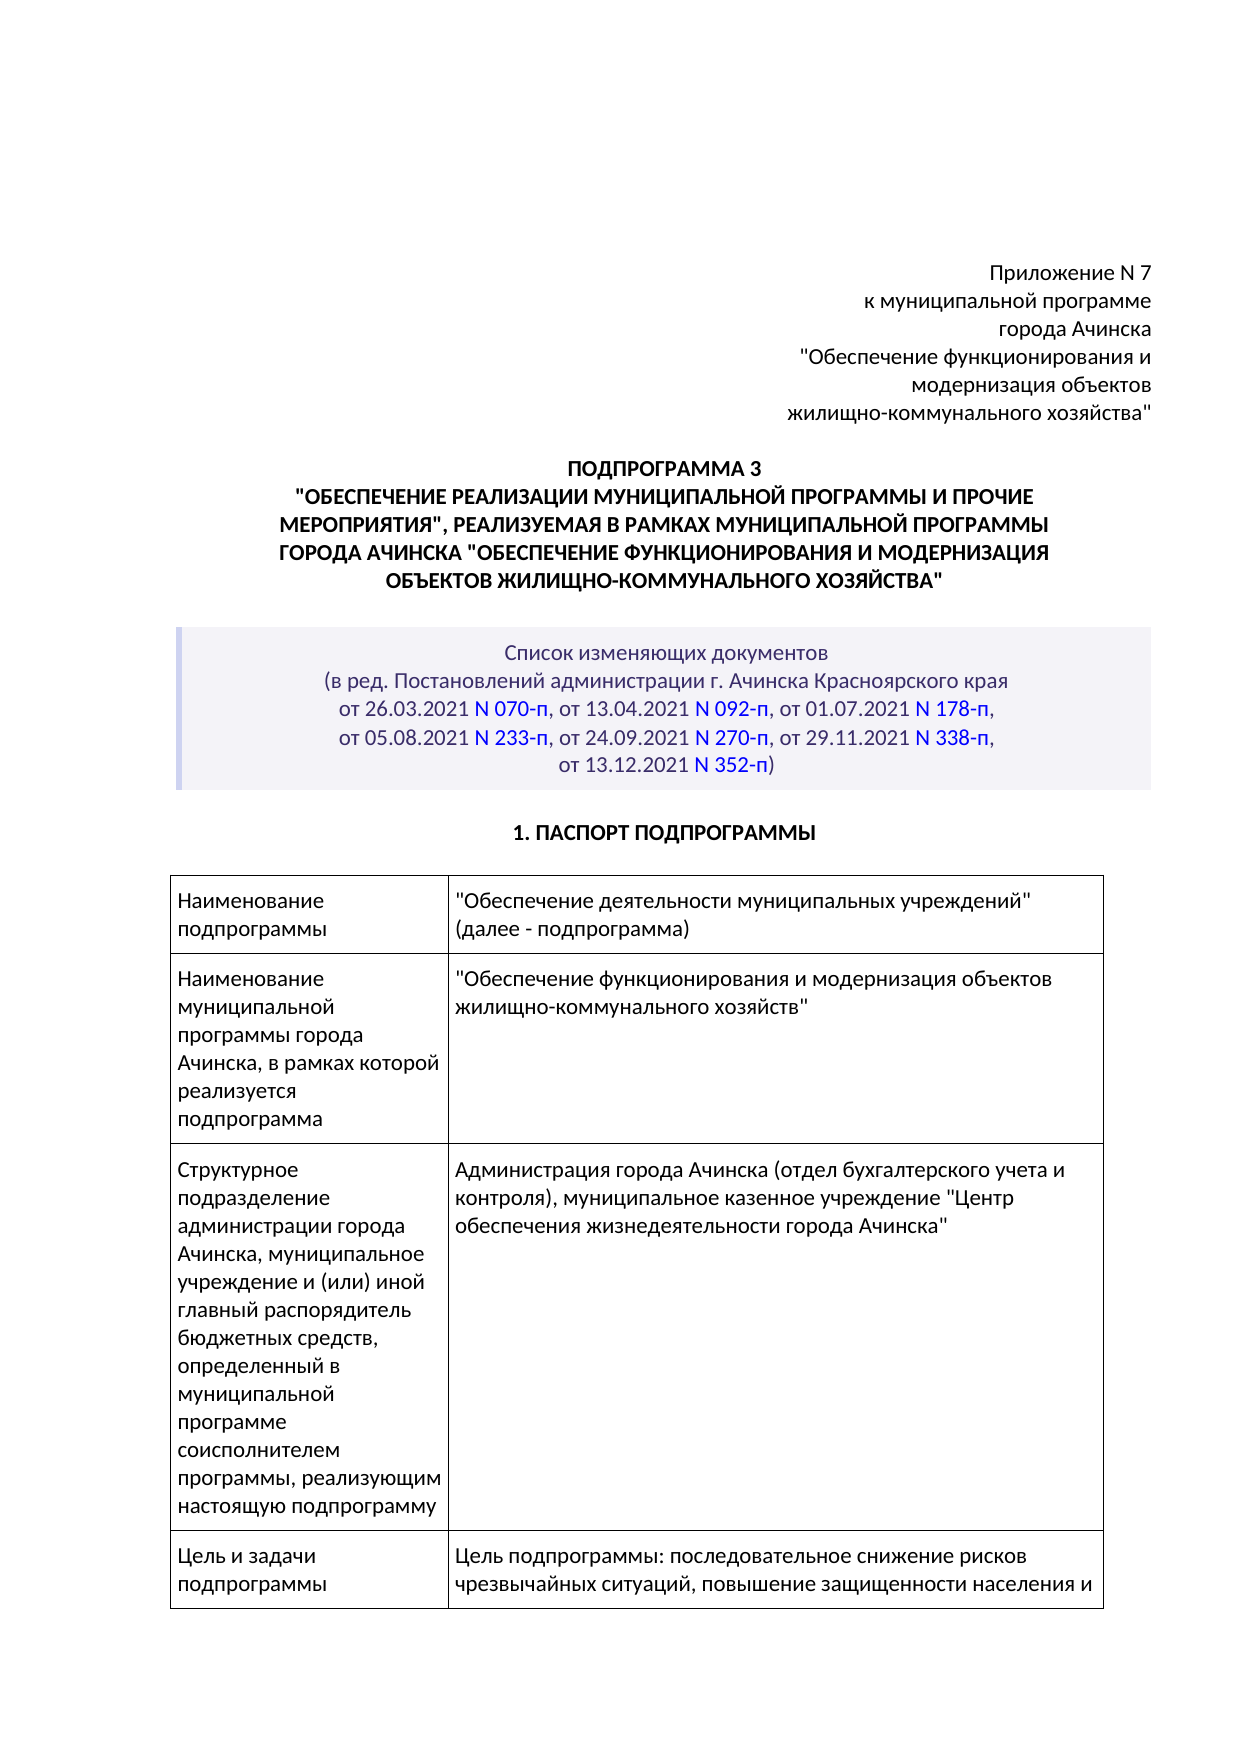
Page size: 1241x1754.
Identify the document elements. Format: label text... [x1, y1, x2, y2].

text модернизация объектов [177, 370, 1152, 398]
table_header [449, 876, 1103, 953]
title ОБЪЕКТОВ ЖИЛИЩНО-КОММУНАЛЬНОГО ХОЗЯЙСТВА" [177, 566, 1152, 594]
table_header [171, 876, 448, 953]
text "Обеспечение функционирования и [177, 342, 1152, 370]
title МЕРОПРИЯТИЯ", РЕАЛИЗУЕМАЯ В РАМКАХ МУНИЦИПАЛЬНОЙ ПРОГРАММЫ [177, 510, 1152, 538]
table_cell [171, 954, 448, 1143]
title ГОРОДА АЧИНСКА "ОБЕСПЕЧЕНИЕ ФУНКЦИОНИРОВАНИЯ И МОДЕРНИЗАЦИЯ [177, 538, 1152, 566]
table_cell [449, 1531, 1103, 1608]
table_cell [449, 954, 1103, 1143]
text жилищно-коммунального хозяйства" [177, 398, 1152, 426]
title 1. ПАСПОРТ ПОДПРОГРАММЫ [177, 818, 1152, 846]
text к муниципальной программе [177, 286, 1152, 314]
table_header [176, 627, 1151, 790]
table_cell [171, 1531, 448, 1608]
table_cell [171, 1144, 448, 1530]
text Приложение N 7 [177, 258, 1152, 286]
text города Ачинска [177, 314, 1152, 342]
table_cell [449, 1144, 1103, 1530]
title ПОДПРОГРАММА 3 [177, 454, 1152, 482]
title "ОБЕСПЕЧЕНИЕ РЕАЛИЗАЦИИ МУНИЦИПАЛЬНОЙ ПРОГРАММЫ И ПРОЧИЕ [177, 482, 1152, 510]
